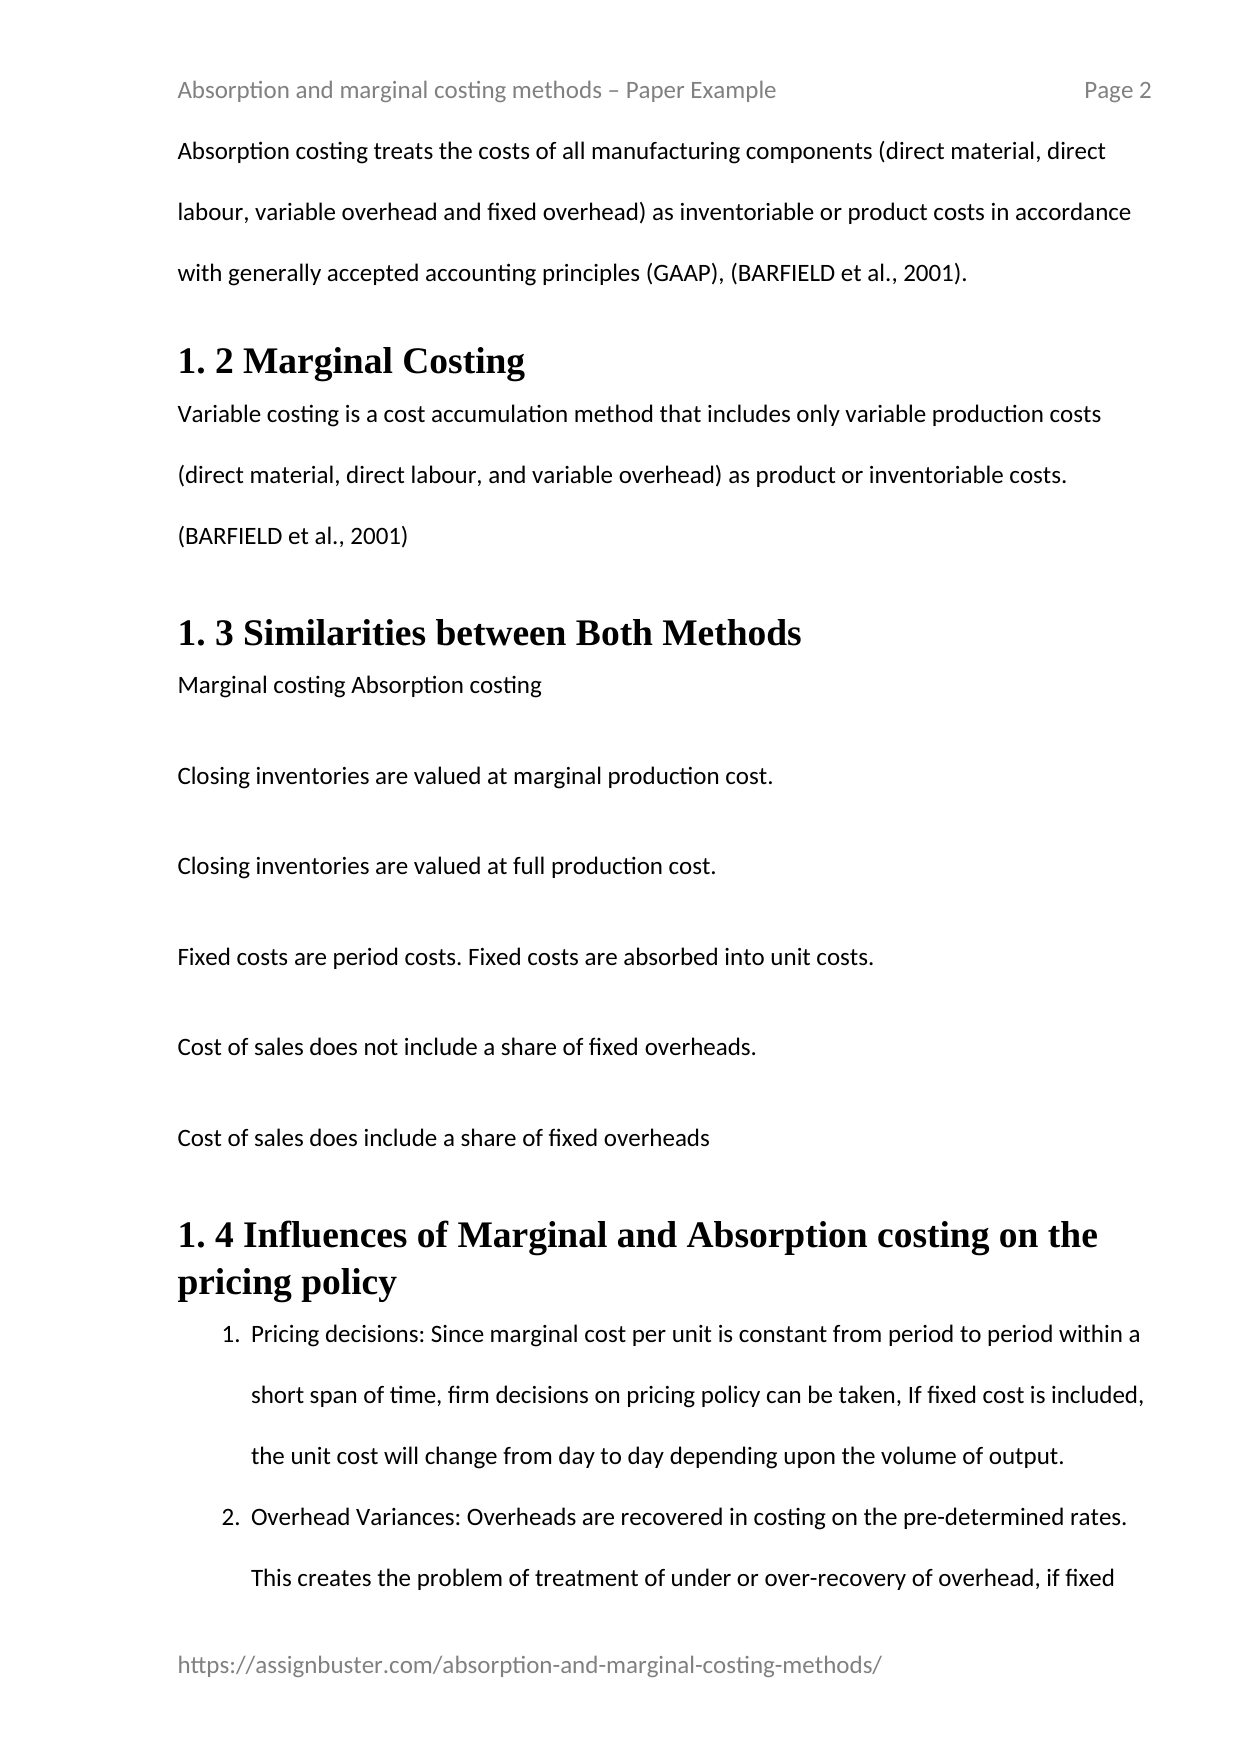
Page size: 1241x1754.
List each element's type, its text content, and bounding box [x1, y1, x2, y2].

text Absorption costing treats the costs of all manufacturing components (direct material, direct labour, variable overhead and fixed overhead) as inventoriable or product costs in accordance with generally accepted accounting principles (GAAP), (BARFIELD et al., 2001). [177, 135, 1152, 287]
text Fixed costs are period costs. Fixed costs are absorbed into unit costs. [177, 941, 1152, 972]
list Pricing decisions: Since marginal cost per unit is constant from period to period within a short span of time, firm decisions on pricing policy can be taken, If fixed cost is included, the unit cost will change from day to day depending upon the volume of output. [221, 1318, 1152, 1471]
text Cost of sales does not include a share of fixed overheads. [177, 1032, 1152, 1062]
text Variable costing is a cost accumulation method that includes only variable production costs (direct material, direct labour, and variable overhead) as product or inventoriable costs. (BARFIELD et al., 2001) [177, 398, 1152, 550]
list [221, 1501, 1152, 1593]
text Cost of sales does include a share of fixed overheads [177, 1122, 1152, 1153]
subtitle 1. 4 Influences of Marginal and Absorption costing on the pricing policy [177, 1213, 1152, 1302]
subtitle 1. 3 Similarities between Both Methods [177, 610, 1152, 653]
subtitle 1. 2 Marginal Costing [177, 339, 1152, 382]
text Marginal costing Absorption costing [177, 669, 1152, 700]
text Closing inventories are valued at marginal production cost. [177, 760, 1152, 791]
text Closing inventories are valued at full production cost. [177, 851, 1152, 881]
